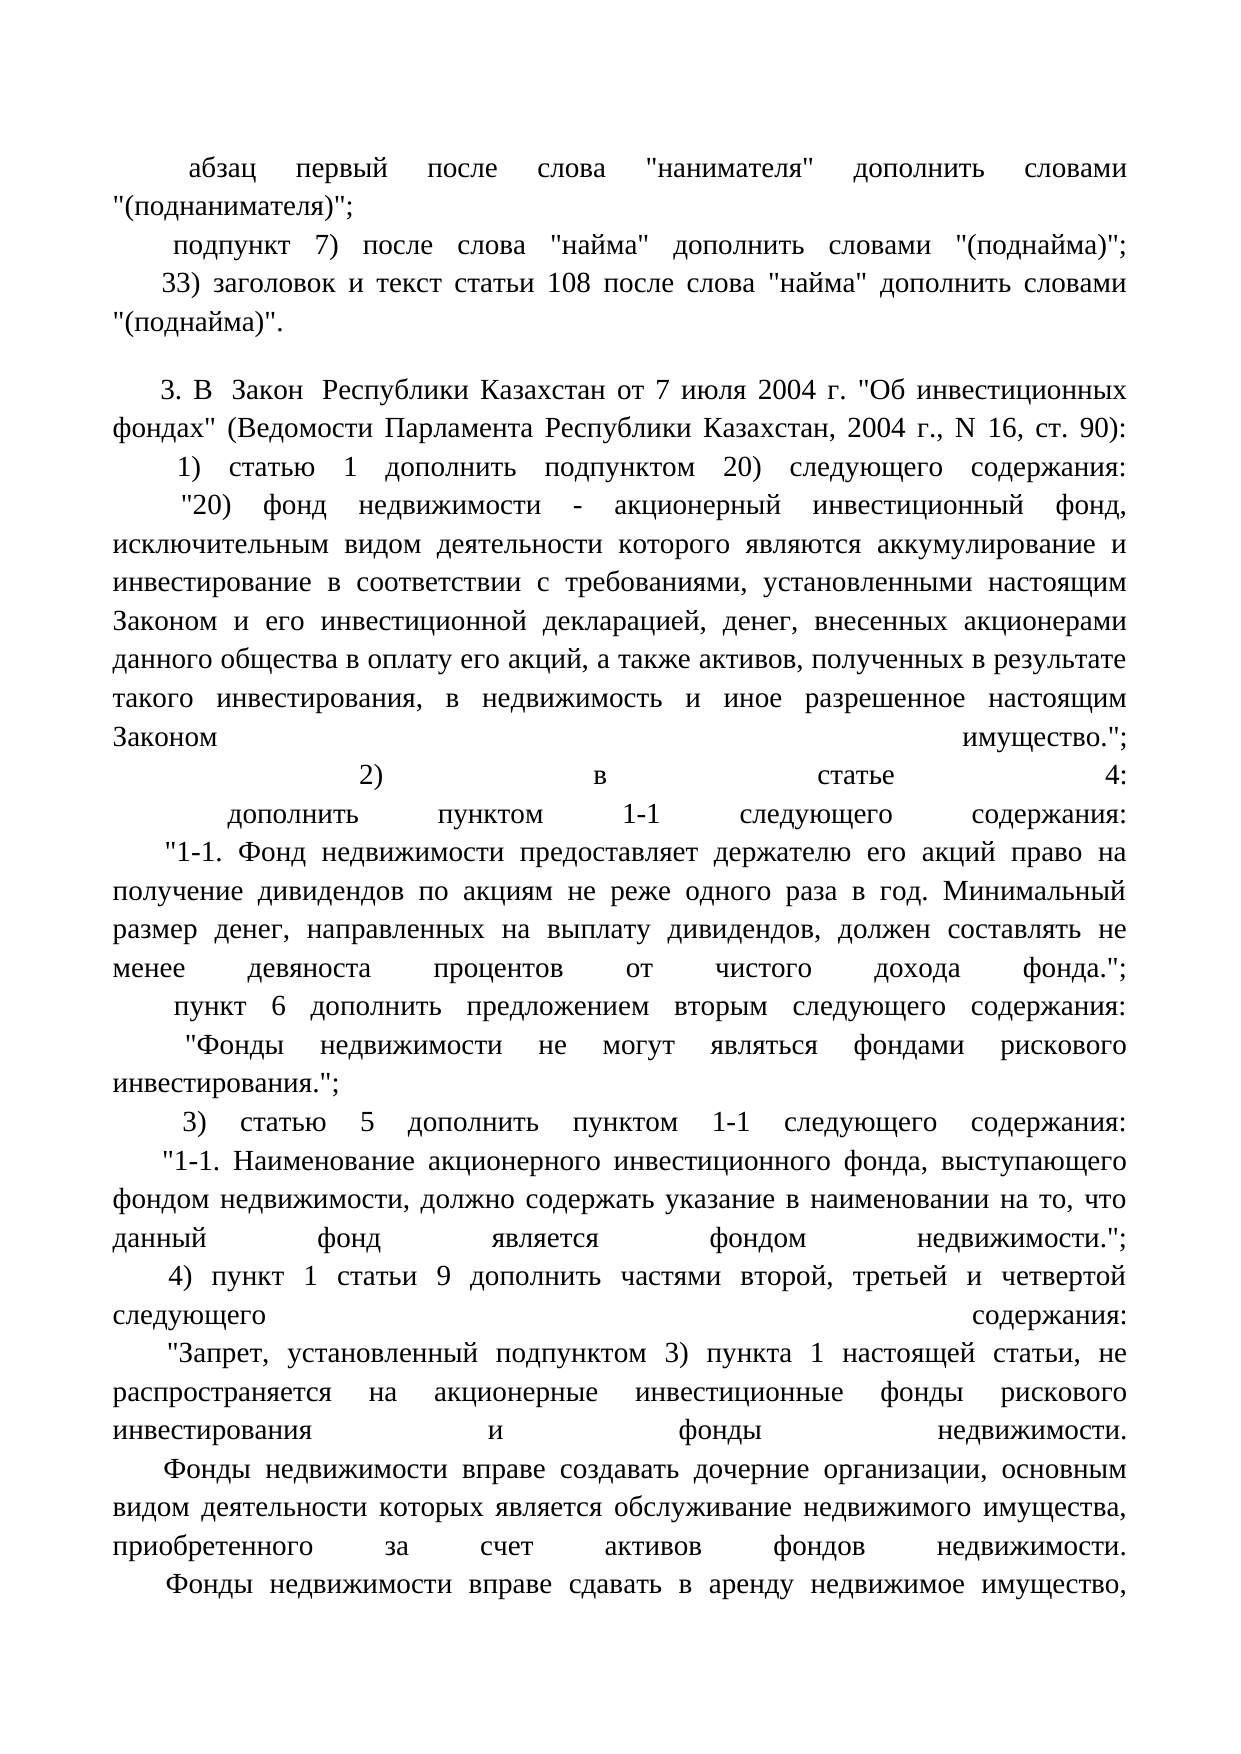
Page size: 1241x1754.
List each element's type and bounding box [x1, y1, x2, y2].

text [112, 372, 1128, 1600]
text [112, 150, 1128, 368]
